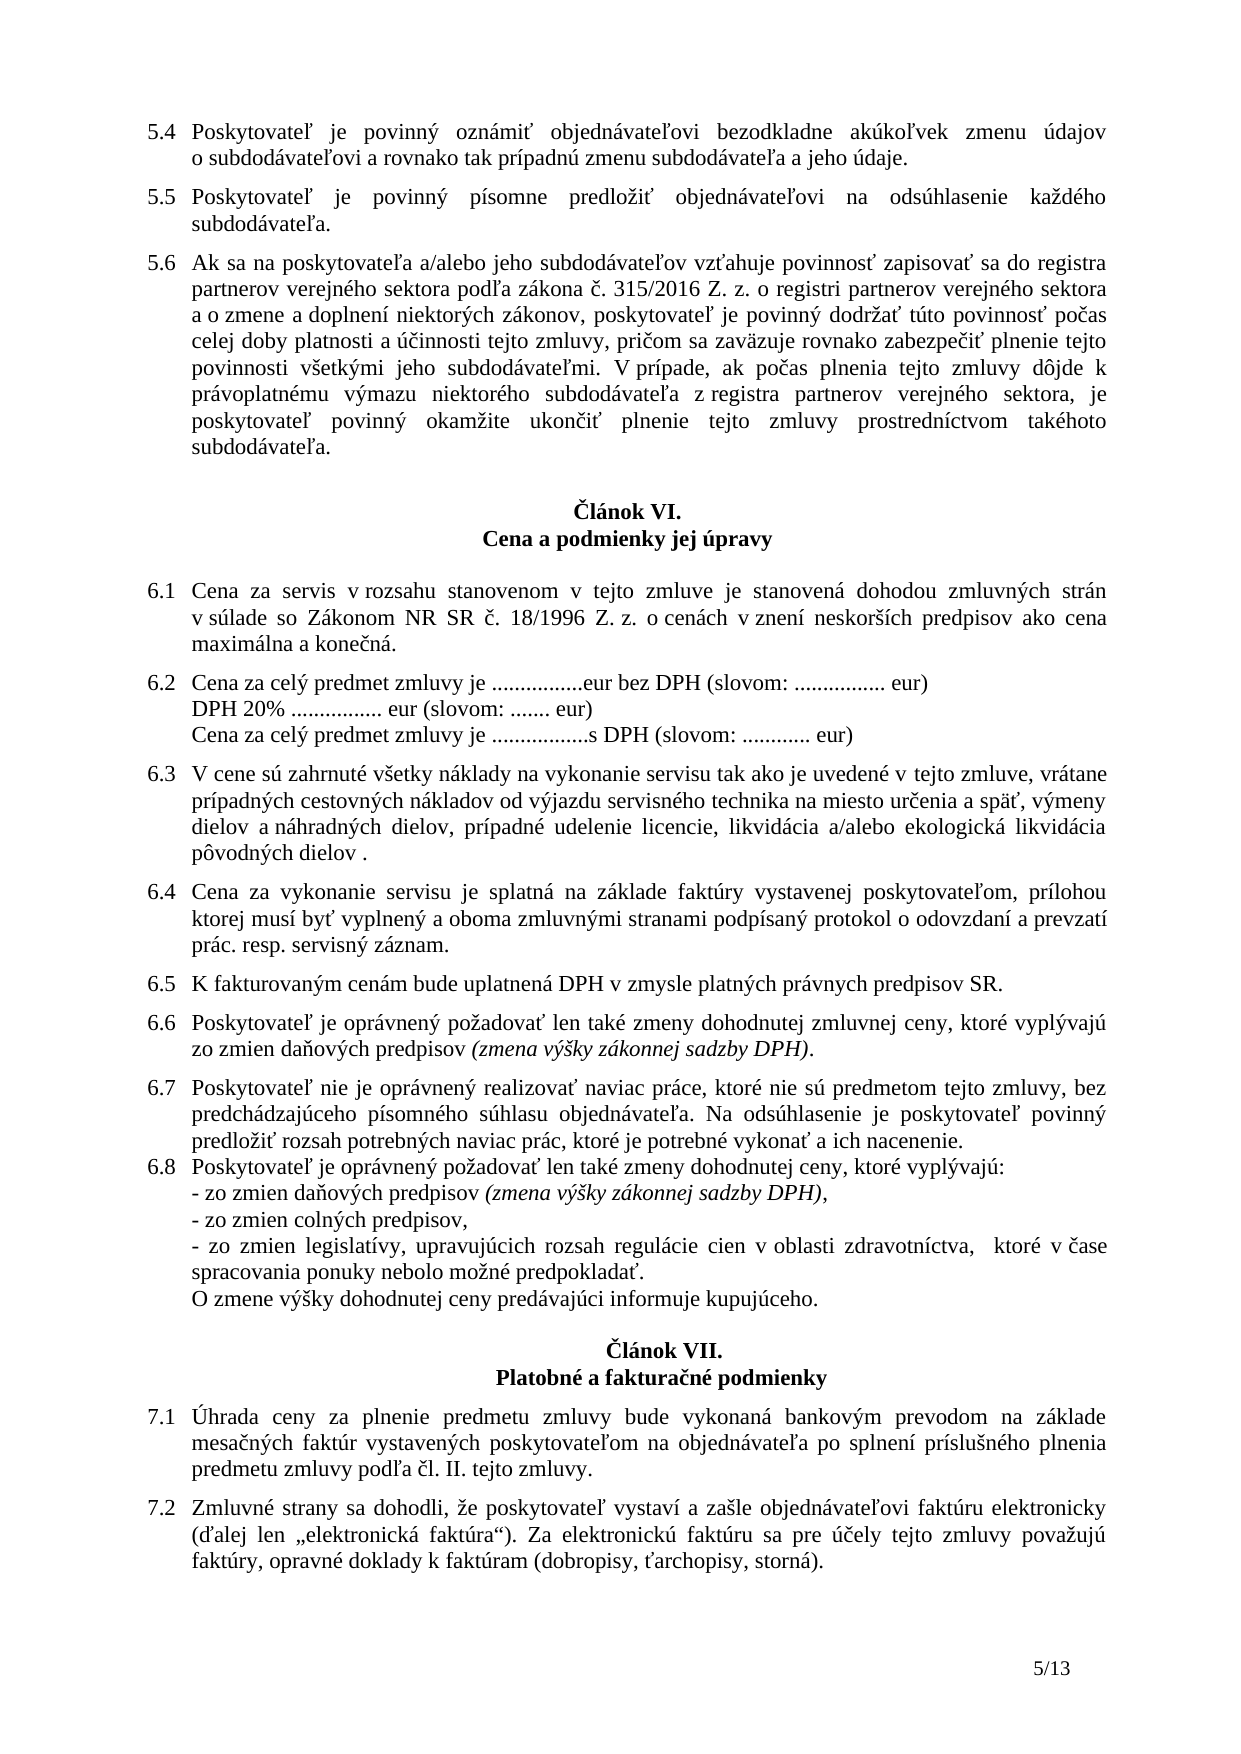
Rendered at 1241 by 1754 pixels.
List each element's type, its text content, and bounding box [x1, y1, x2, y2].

list Cena za servis v rozsahu stanovenom v tejto zmluve je stanovená dohodou zmluvných strán v súlade so Zákonom NR SR č. 18/1996 Z. z. o cenách v znení neskorších predpisov ako cena maximálna a konečná. [147, 577, 1107, 656]
text - zo zmien legislatívy, upravujúcich rozsah regulácie cien v oblasti zdravotníctva, ktoré v čase spracovania ponuky nebolo možné predpokladať. [191, 1232, 1107, 1285]
list Poskytovateľ je oprávnený požadovať len také zmeny dohodnutej zmluvnej ceny, ktoré vyplývajú zo zmien daňových predpisov (zmena výšky zákonnej sadzby DPH). [147, 1009, 1107, 1061]
text Článok VI. [147, 498, 1107, 524]
list Platobné a fakturačné podmienky [147, 1364, 1107, 1390]
list K fakturovaným cenám bude uplatnená DPH v zmysle platných právnych predpisov SR. [147, 970, 1107, 996]
list V cene sú zahrnuté všetky náklady na vykonanie servisu tak ako je uvedené v tejto zmluve, vrátane prípadných cestovných nákladov od výjazdu servisného technika na miesto určenia a späť, výmeny dielov a náhradných dielov, prípadné udelenie licencie, likvidácia a/alebo ekologická likvidácia pôvodných dielov . [147, 760, 1107, 866]
text DPH 20% ................ eur (slovom: ....... eur) [191, 695, 1107, 722]
list Cena za celý predmet zmluvy je ................eur bez DPH (slovom: ................ eur) [147, 669, 1107, 695]
list Zmluvné strany sa dohodli, že poskytovateľ vystaví a zašle objednávateľovi faktúru elektronicky (ďalej len „elektronická faktúra“). Za elektronickú faktúru sa pre účely tejto zmluvy považujú faktúry, opravné doklady k faktúram (dobropisy, ťarchopisy, storná). [147, 1494, 1107, 1573]
list Poskytovateľ je povinný oznámiť objednávateľovi bezodkladne akúkoľvek zmenu údajov o subdodávateľovi a rovnako tak prípadnú zmenu subdodávateľa a jeho údaje. [147, 118, 1107, 171]
list Ak sa na poskytovateľa a/alebo jeho subdodávateľov vzťahuje povinnosť zapisovať sa do registra partnerov verejného sektora podľa zákona č. 315/2016 Z. z. o registri partnerov verejného sektora a o zmene a doplnení niektorých zákonov, poskytovateľ je povinný dodržať túto povinnosť počas celej doby platnosti a účinnosti tejto zmluvy, pričom sa zaväzuje rovnako zabezpečiť plnenie tejto povinnosti všetkými jeho subdodávateľmi. V prípade, ak počas plnenia tejto zmluvy dôjde k právoplatnému výmazu niektorého subdodávateľa z registra partnerov verejného sektora, je poskytovateľ povinný okamžite ukončiť plnenie tejto zmluvy prostredníctvom takéhoto subdodávateľa. [147, 248, 1107, 459]
list Cena za vykonanie servisu je splatná na základe faktúry vystavenej poskytovateľom, prílohou ktorej musí byť vyplnený a oboma zmluvnými stranami podpísaný protokol o odovzdaní a prevzatí prác. resp. servisný záznam. [147, 878, 1107, 957]
text O zmene výšky dohodnutej ceny predávajúci informuje kupujúceho. [191, 1285, 1107, 1311]
text - zo zmien colných predpisov, [191, 1206, 1107, 1232]
list Poskytovateľ je povinný písomne predložiť objednávateľovi na odsúhlasenie každého subdodávateľa. [147, 183, 1107, 236]
text - zo zmien daňových predpisov (zmena výšky zákonnej sadzby DPH), [191, 1179, 1107, 1206]
list Úhrada ceny za plnenie predmetu zmluvy bude vykonaná bankovým prevodom na základe mesačných faktúr vystavených poskytovateľom na objednávateľa po splnení príslušného plnenia predmetu zmluvy podľa čl. II. tejto zmluvy. [147, 1403, 1107, 1482]
text Cena a podmienky jej úpravy [147, 524, 1107, 551]
list Poskytovateľ je oprávnený požadovať len také zmeny dohodnutej ceny, ktoré vyplývajú: [147, 1153, 1107, 1179]
list Poskytovateľ nie je oprávnený realizovať naviac práce, ktoré nie sú predmetom tejto zmluvy, bez predchádzajúceho písomného súhlasu objednávateľa. Na odsúhlasenie je poskytovateľ povinný predložiť rozsah potrebných naviac prác, ktoré je potrebné vykonať a ich nacenenie. [147, 1074, 1107, 1153]
text Cena za celý predmet zmluvy je .................s DPH (slovom: ............ eur) [191, 722, 1107, 748]
list Článok VII. [147, 1337, 1107, 1364]
